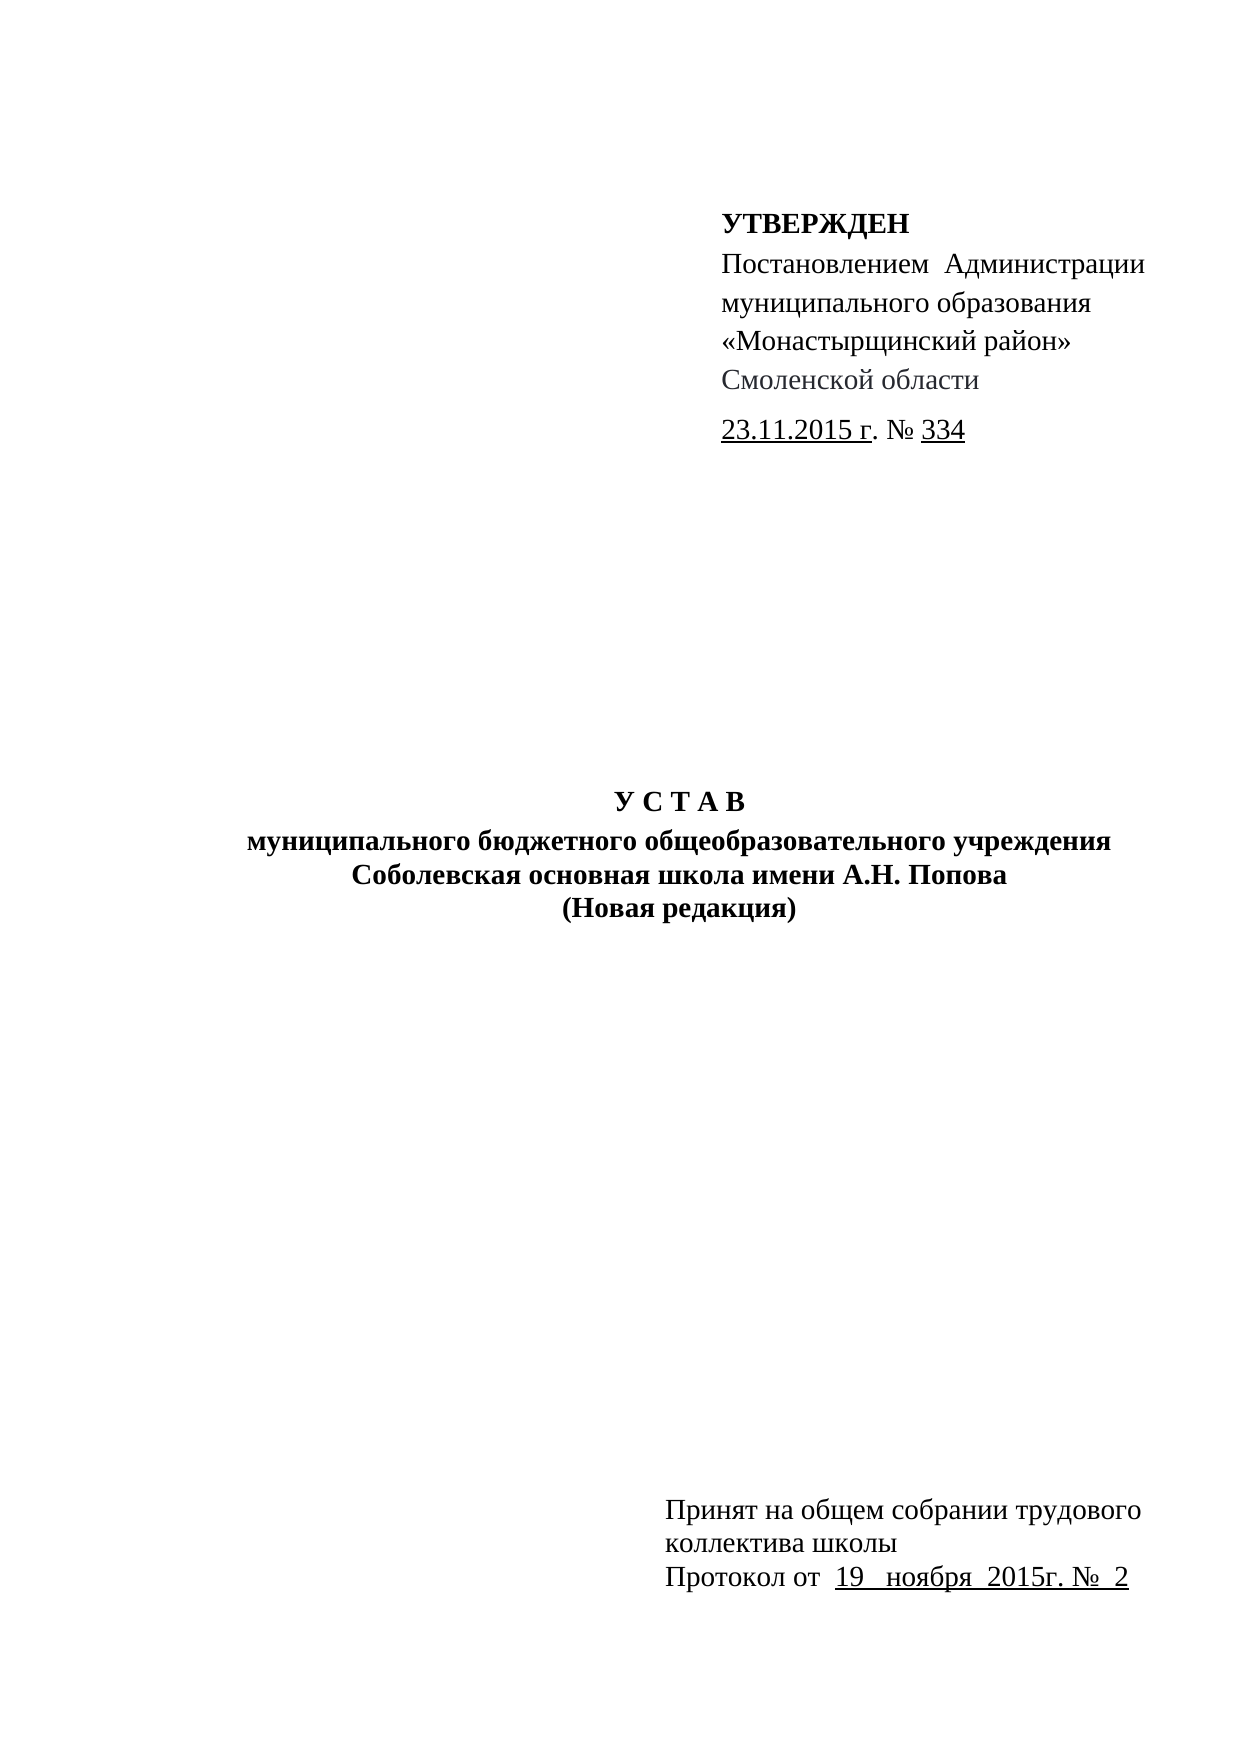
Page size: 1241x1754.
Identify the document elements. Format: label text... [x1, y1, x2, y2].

text Постановлением Администрации [721, 246, 1181, 280]
text (Новая редакция) [177, 891, 1181, 924]
subtitle Протокол от 19 ноября 2015г. № 2 [665, 1559, 1181, 1593]
subtitle Смоленской области [721, 362, 1181, 396]
text 23.11.2015 г. № 334 [721, 412, 1181, 445]
subtitle У С Т А В [177, 784, 1181, 817]
text муниципального образования [721, 285, 1181, 318]
text «Монастырщинский район» [721, 323, 1181, 357]
subtitle коллектива школы [665, 1526, 1181, 1559]
subtitle УТВЕРЖДЕН [721, 207, 1181, 240]
text муниципального бюджетного общеобразовательного учреждения Соболевская основная школа имени А.Н. Попова [177, 823, 1181, 891]
subtitle Принят на общем собрании трудового [665, 1492, 1181, 1526]
